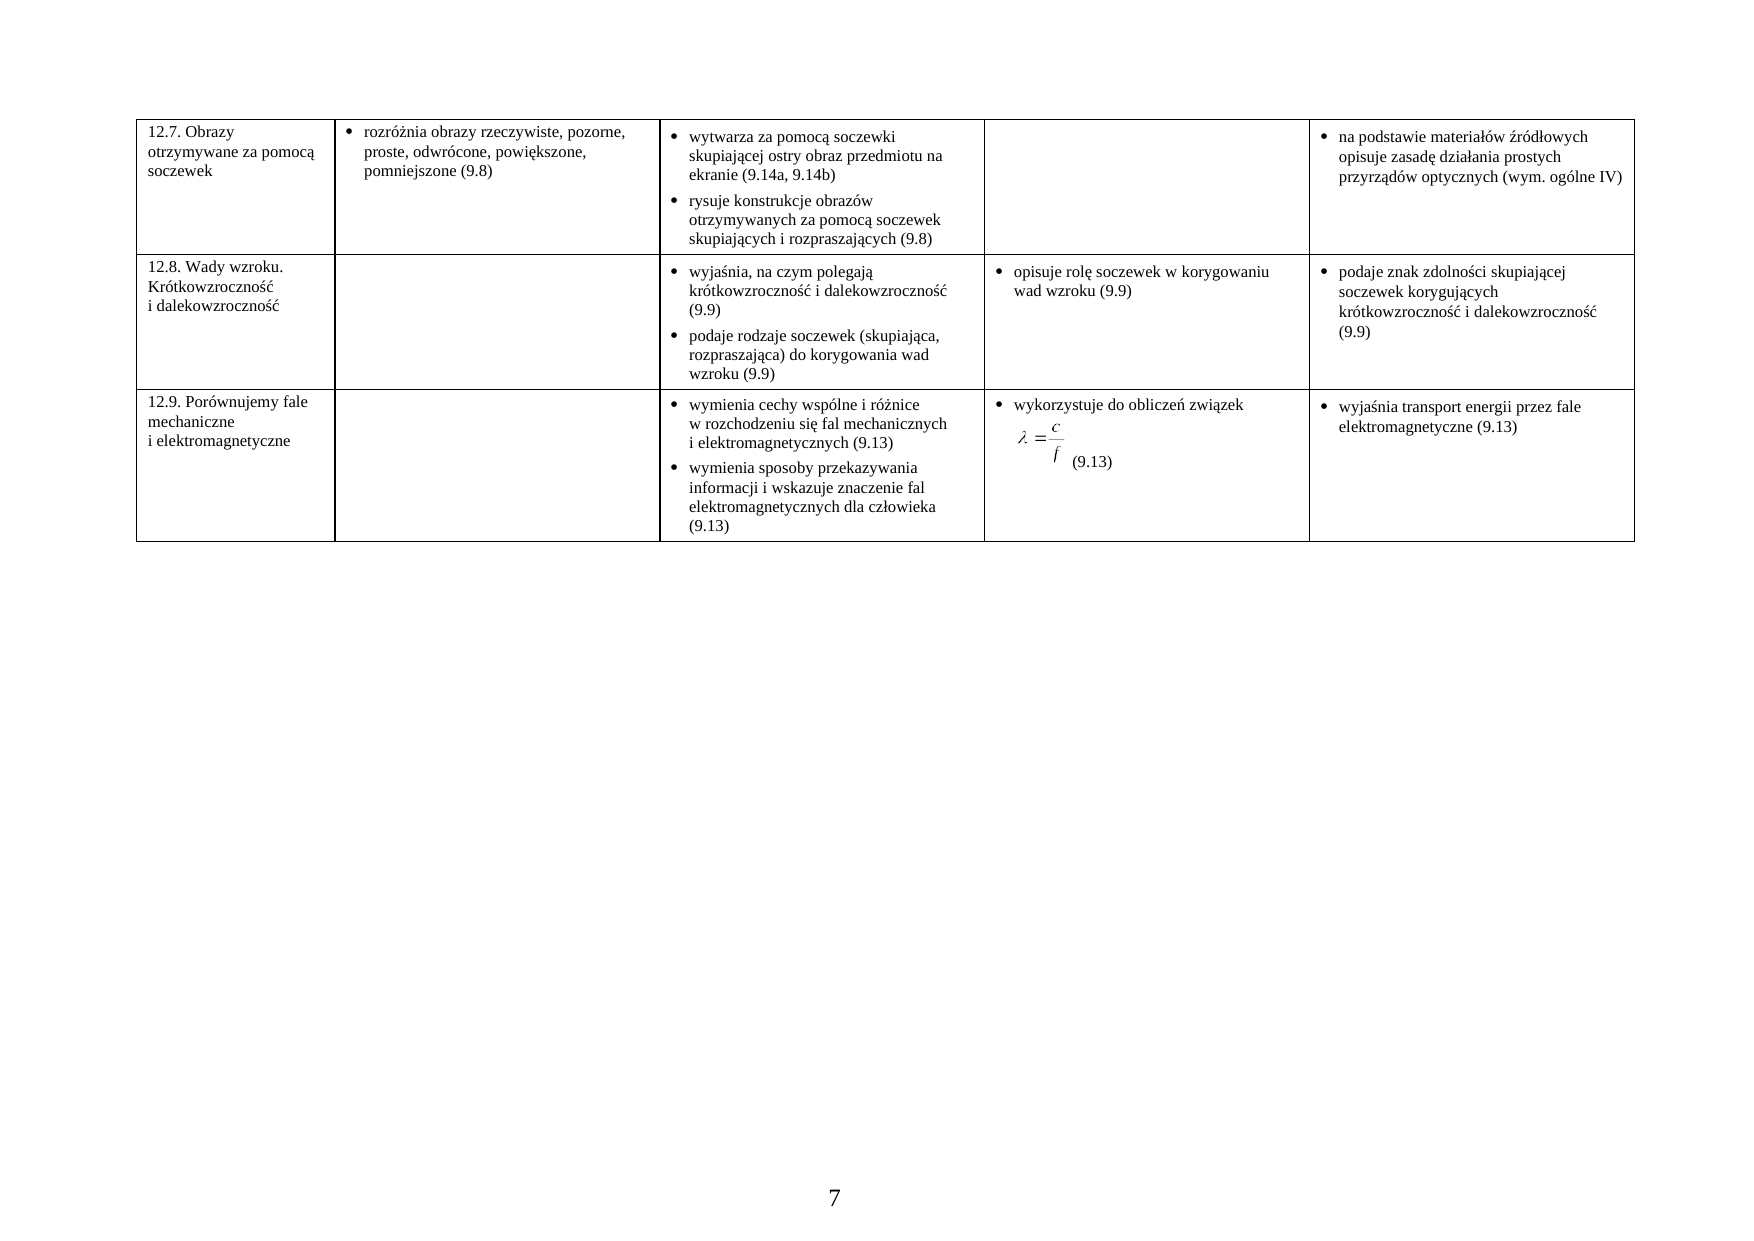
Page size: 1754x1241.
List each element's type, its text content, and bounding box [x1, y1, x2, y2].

table_cell [336, 390, 659, 541]
table_cell 12.9. Porównujemy fale mechaniczne i elektromagnetyczne [137, 390, 334, 541]
table_cell 12.7. Obrazy otrzymywane za pomocą soczewek [137, 120, 334, 254]
table_cell wymienia cechy wspólne i różnice w rozchodzeniu się fal mechanicznych i elektromagnetycznych (9.13) wymienia sposoby przekazywania informacji i wskazuje znaczenie fal elektromagnetycznych dla człowieka (9.13) [661, 390, 984, 541]
table_cell wykorzystuje do obliczeń związek (9.13) [985, 390, 1309, 541]
table_cell wytwarza za pomocą soczewki skupiającej ostry obraz przedmiotu na ekranie (9.14a, 9.14b) rysuje konstrukcje obrazów otrzymywanych za pomocą soczewek skupiających i rozpraszających (9.8) [661, 120, 984, 254]
table_cell rozróżnia obrazy rzeczywiste, pozorne, proste, odwrócone, powiększone, pomniejszone (9.8) [336, 120, 659, 254]
table_cell wyjaśnia transport energii przez fale elektromagnetyczne (9.13) [1310, 390, 1634, 541]
table_cell na podstawie materiałów źródłowych opisuje zasadę działania prostych przyrządów optycznych (wym. ogólne IV) [1310, 120, 1634, 254]
table_cell wyjaśnia, na czym polegają krótkowzroczność i dalekowzroczność (9.9) podaje rodzaje soczewek (skupiająca, rozpraszająca) do korygowania wad wzroku (9.9) [661, 255, 984, 389]
table_cell [336, 255, 659, 389]
table_cell podaje znak zdolności skupiającej soczewek korygujących krótkowzroczność i dalekowzroczność (9.9) [1310, 255, 1634, 389]
table_cell [985, 120, 1309, 254]
table_cell 12.8. Wady wzroku. Krótkowzroczność i dalekowzroczność [137, 255, 334, 389]
table_cell opisuje rolę soczewek w korygowaniu wad wzroku (9.9) [985, 255, 1309, 389]
